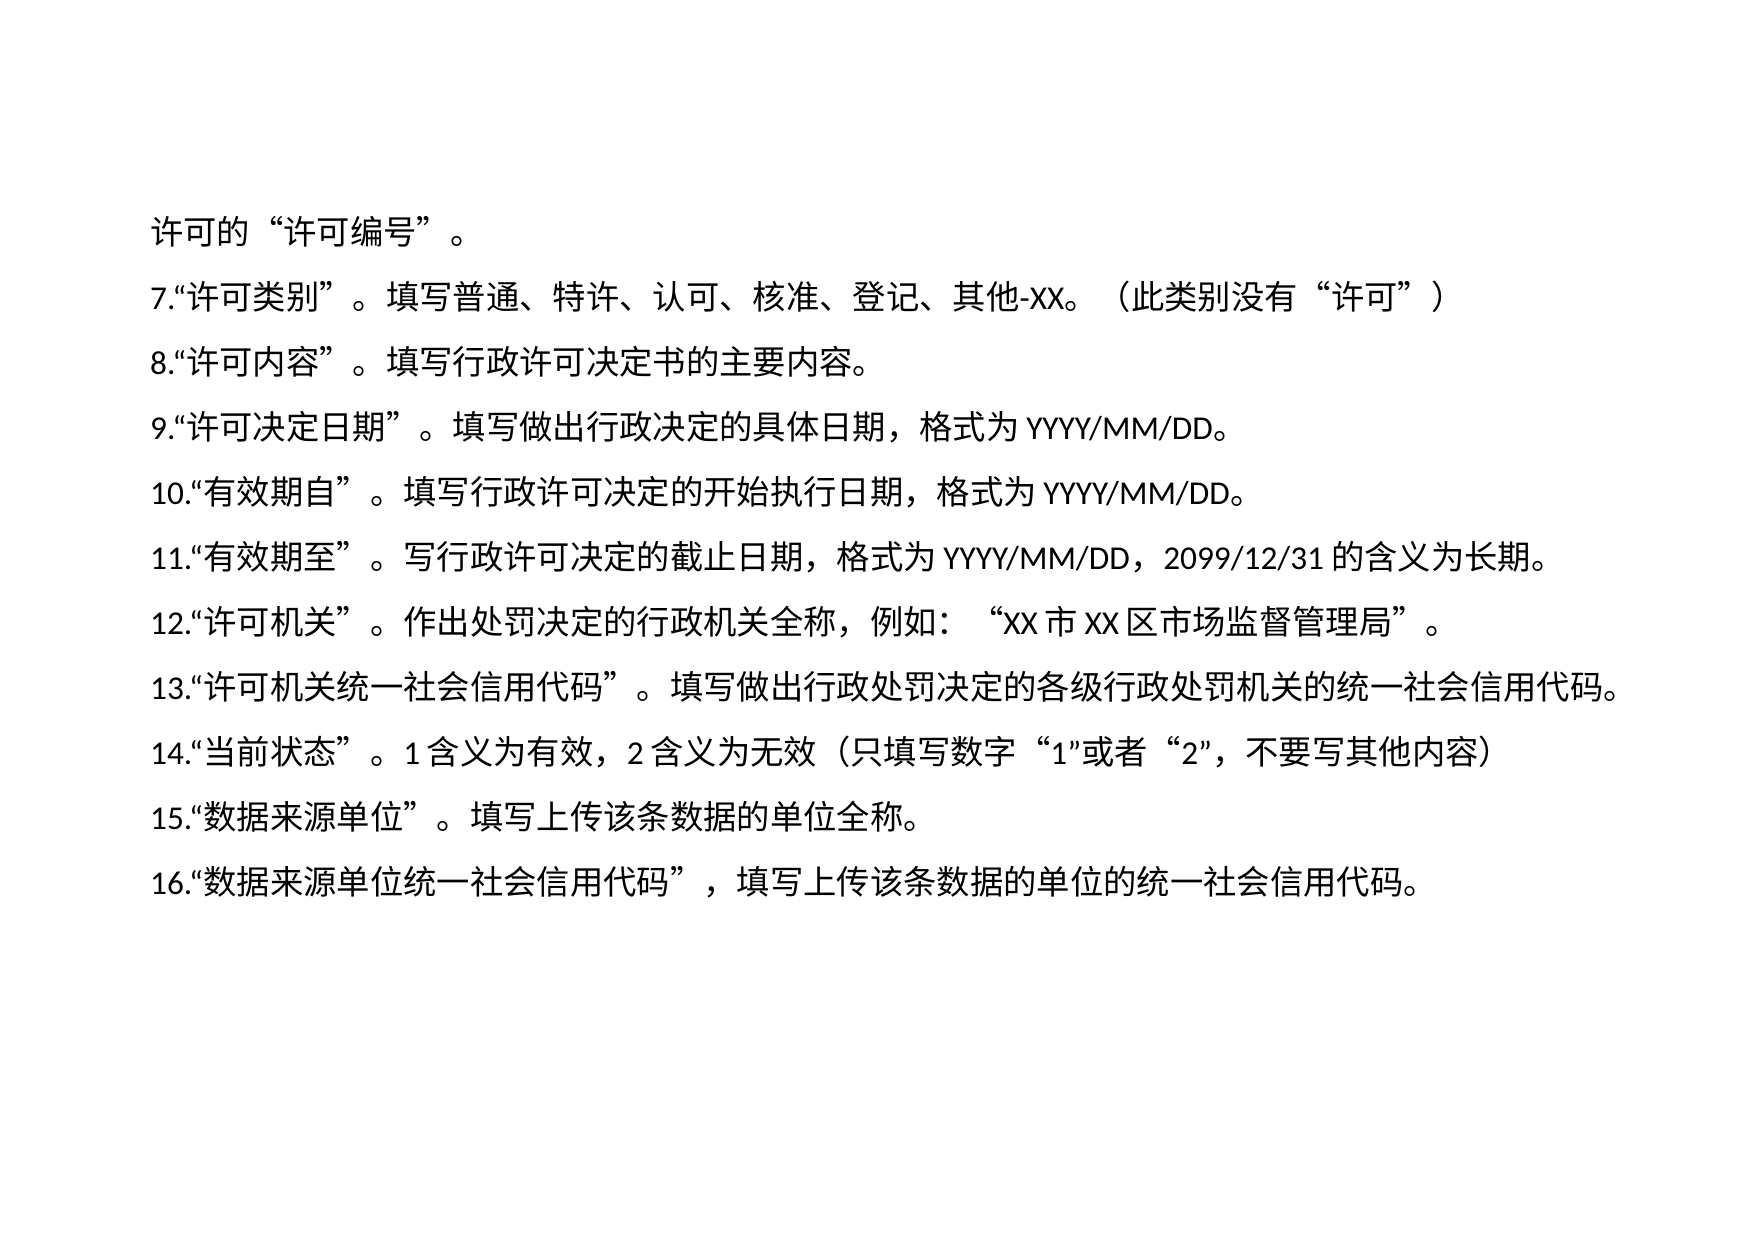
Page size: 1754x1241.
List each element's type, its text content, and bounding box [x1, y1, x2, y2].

text 8.“许可内容”。填写行政许可决定书的主要内容。 [150, 328, 1604, 393]
text 13.“许可机关统一社会信用代码”。填写做出行政处罚决定的各级行政处罚机关的统一社会信用代码。 [150, 653, 1604, 718]
text 12.“许可机关”。作出处罚决定的行政机关全称，例如：“XX市XX区市场监督管理局”。 [150, 588, 1604, 653]
text 11.“有效期至”。写行政许可决定的截止日期，格式为YYYY/MM/DD，2099/12/31的含义为长期。 [150, 523, 1604, 588]
text 10.“有效期自”。填写行政许可决定的开始执行日期，格式为YYYY/MM/DD。 [150, 458, 1604, 523]
text 7.“许可类别”。填写普通、特许、认可、核准、登记、其他-XX。（此类别没有“许可”） [150, 263, 1604, 328]
text 15.“数据来源单位”。填写上传该条数据的单位全称。 [150, 783, 1604, 848]
text 16.“数据来源单位统一社会信用代码”，填写上传该条数据的单位的统一社会信用代码。 [150, 848, 1604, 913]
text 14.“当前状态”。1含义为有效，2含义为无效（只填写数字“1”或者“2”，不要写其他内容） [150, 718, 1604, 783]
text 9.“许可决定日期”。填写做出行政决定的具体日期，格式为YYYY/MM/DD。 [150, 393, 1604, 458]
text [150, 198, 1604, 263]
